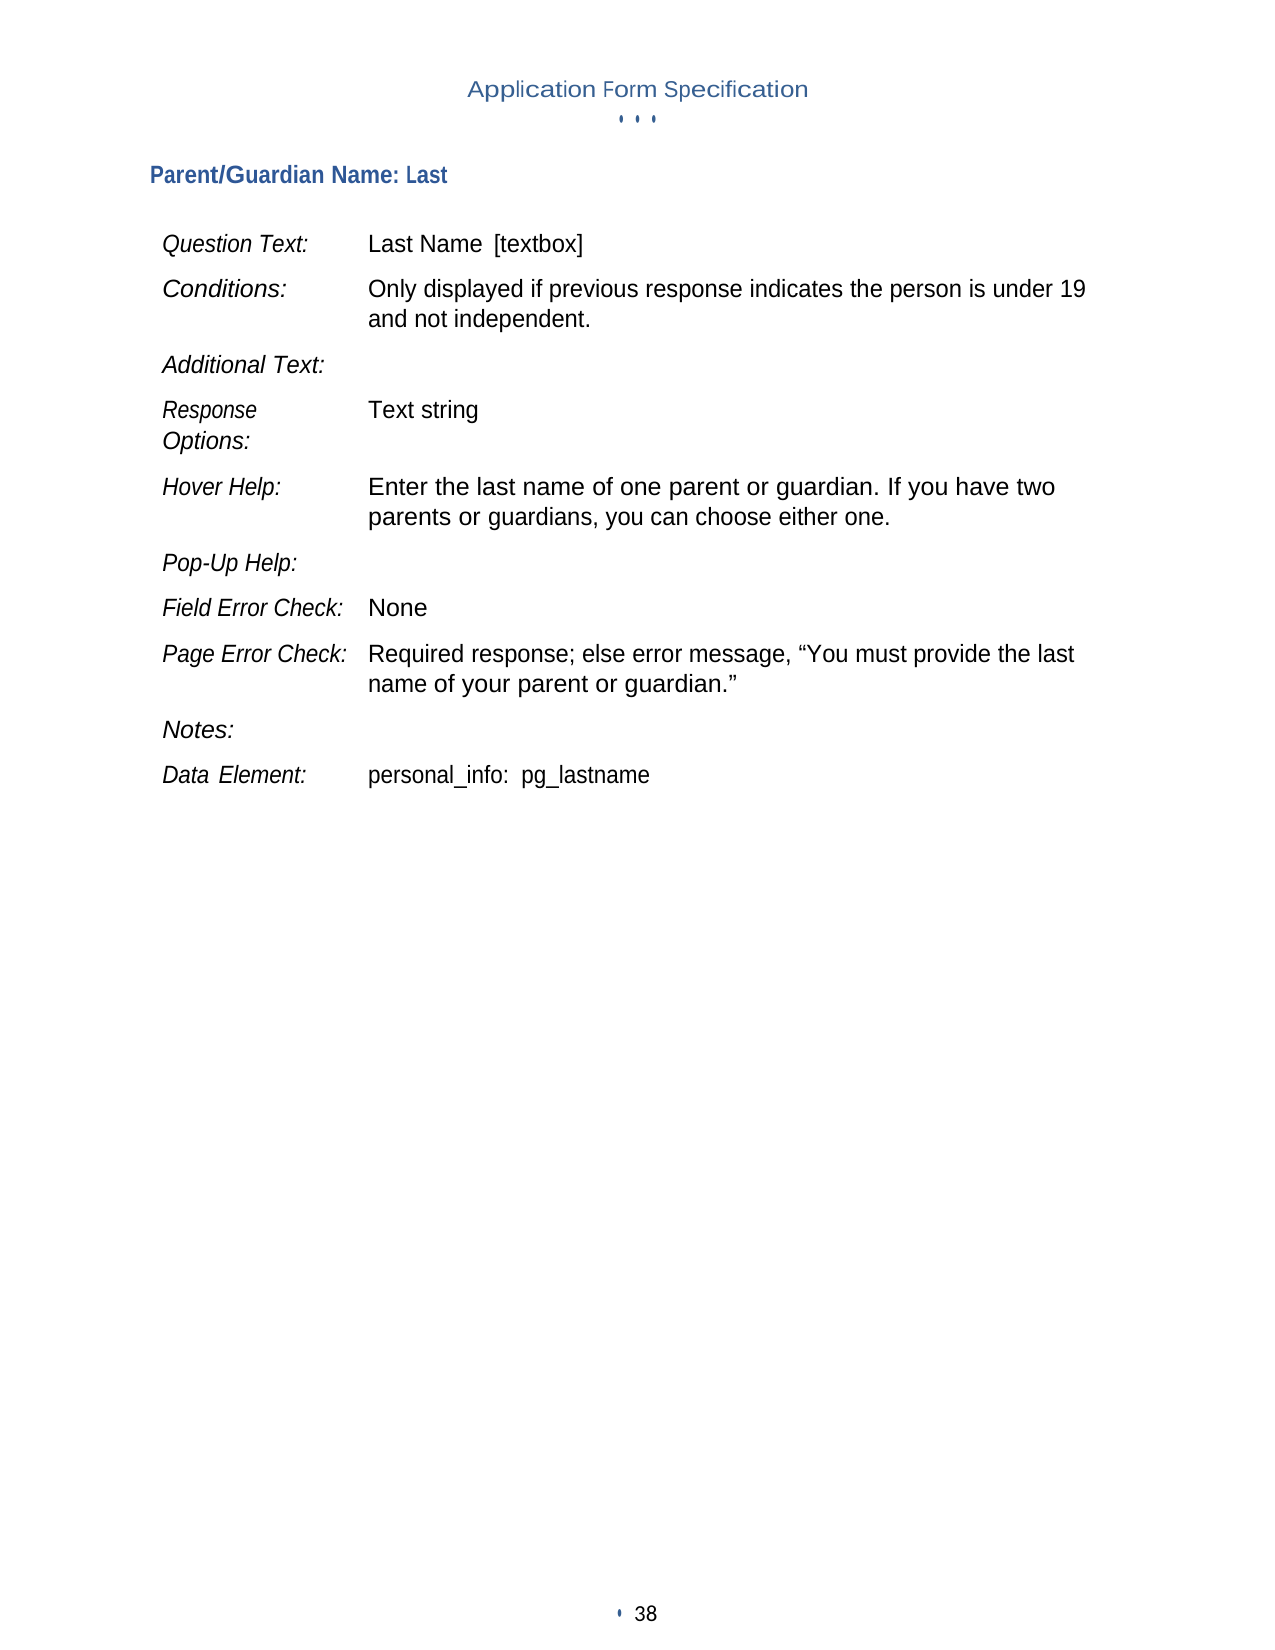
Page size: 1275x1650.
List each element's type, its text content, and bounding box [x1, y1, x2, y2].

table_cell Notes: [138, 709, 1137, 755]
table_cell personal_info: pg_lastname [354, 755, 1137, 796]
table_cell Conditions: [138, 269, 354, 344]
table_cell Response Options: [138, 390, 354, 466]
table_header Last Name [textbox] [354, 227, 1137, 268]
table_cell Hover Help: [138, 466, 354, 542]
table_cell Text string [354, 390, 1137, 466]
table_cell Page Error Check: [138, 633, 354, 709]
table_cell Enter the last name of one parent or guardian. If you have two parents or guardians, you can choose either one. [354, 466, 1137, 542]
table_cell Data Element: [138, 755, 354, 796]
table_header Question Text: [138, 227, 354, 268]
table_cell Only displayed if previous response indicates the person is under 19 and not independent. [354, 269, 1137, 344]
table_cell Field Error Check: [138, 588, 354, 633]
table_cell Required response; else error message, “You must provide the last name of your parent or guardian.” [354, 633, 1137, 709]
table_cell None [354, 588, 1137, 633]
table_cell Pop-Up Help: [138, 542, 1137, 588]
table_cell Additional Text: [138, 345, 1137, 390]
